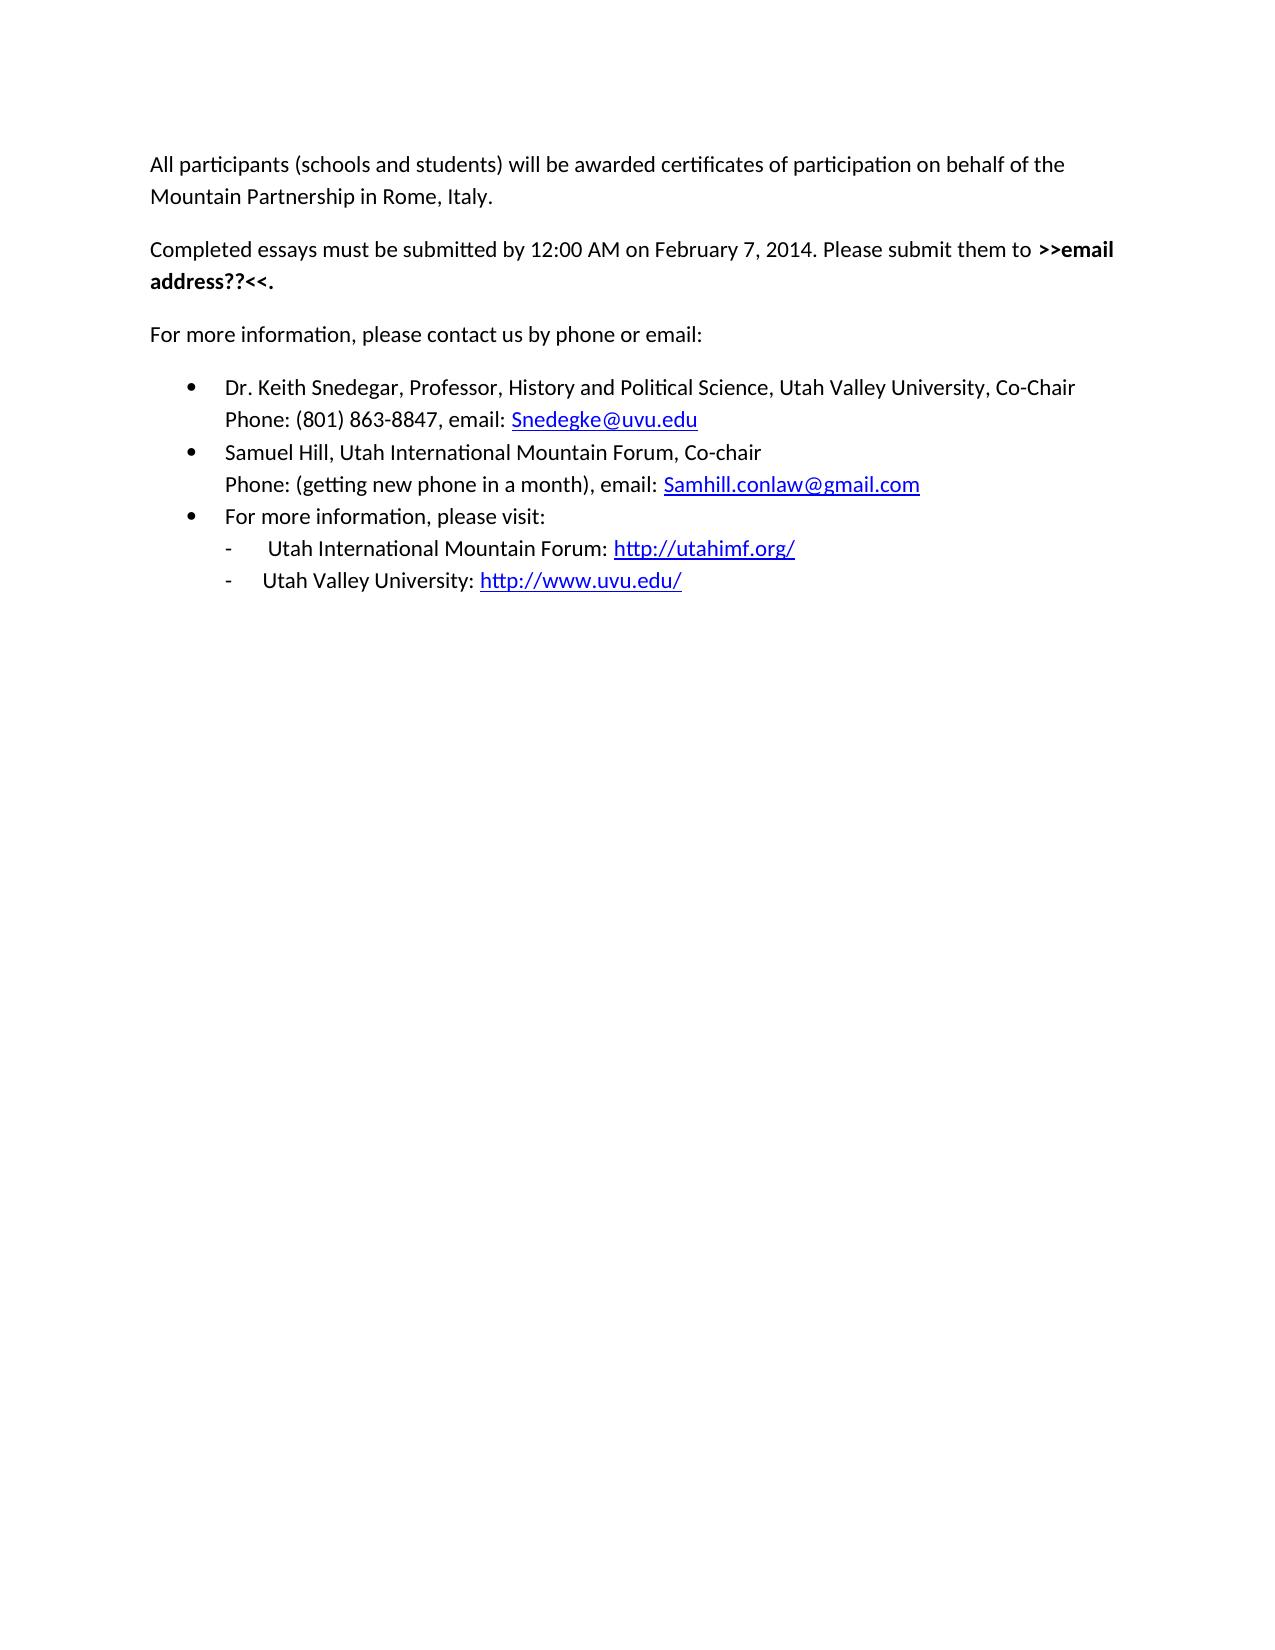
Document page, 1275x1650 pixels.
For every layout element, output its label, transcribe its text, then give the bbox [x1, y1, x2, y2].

list Utah Valley University: http://www.uvu.edu/ [225, 567, 1125, 594]
list Samuel Hill, Utah International Mountain Forum, Co-chair [187, 438, 1125, 466]
list Dr. Keith Snedegar, Professor, History and Political Science, Utah Valley University, Co-Chair [187, 373, 1125, 401]
list Utah International Mountain Forum: http://utahimf.org/ [225, 534, 1125, 562]
text Completed essays must be submitted by 12:00 AM on February 7, 2014. Please submit them to >>email address??<<. [150, 235, 1125, 295]
list Phone: (801) 863-8847, email: Snedegke@uvu.edu [225, 406, 1125, 434]
text All participants (schools and students) will be awarded certificates of participation on behalf of the Mountain Partnership in Rome, Italy. [150, 150, 1125, 210]
list Phone: (getting new phone in a month), email: Samhill.conlaw@gmail.com [225, 470, 1125, 498]
text For more information, please contact us by phone or email: [150, 320, 1125, 348]
list For more information, please visit: [187, 502, 1125, 530]
